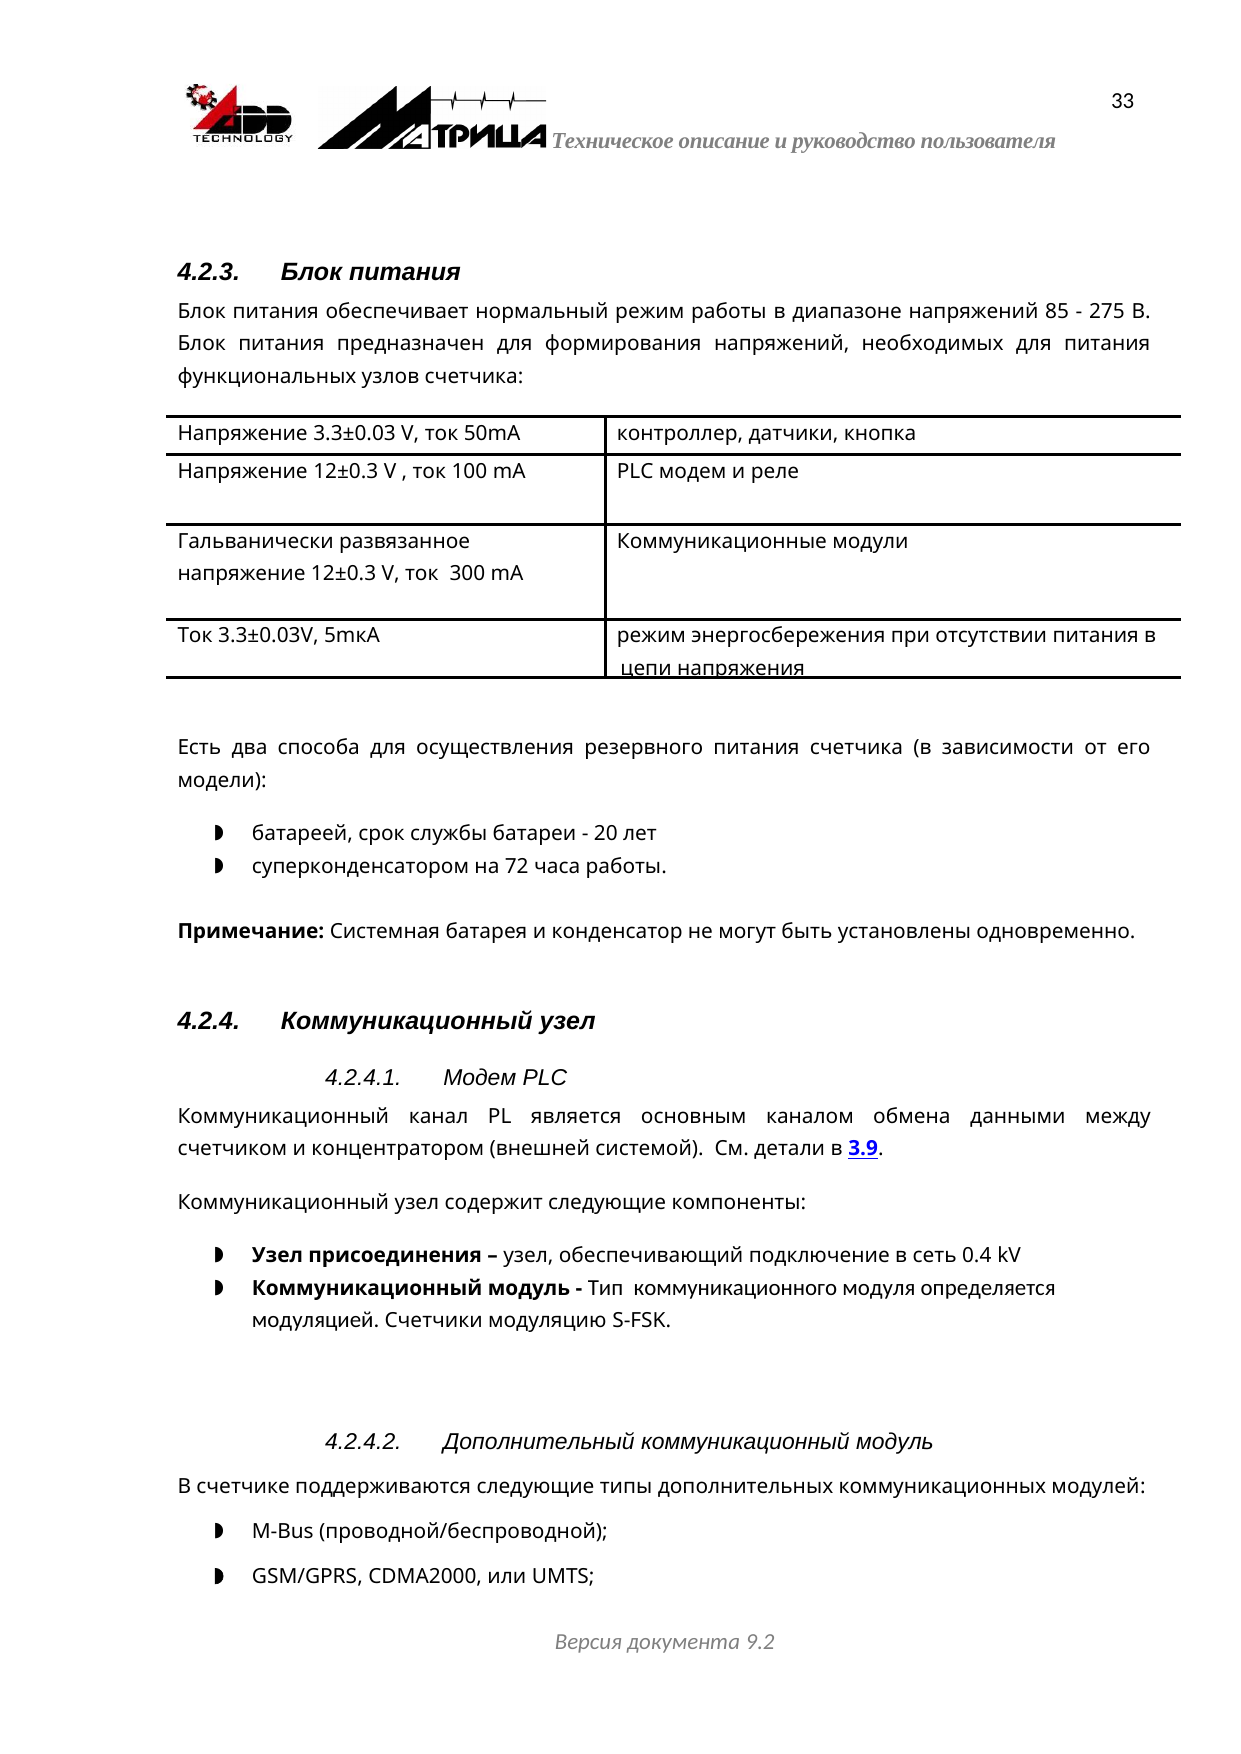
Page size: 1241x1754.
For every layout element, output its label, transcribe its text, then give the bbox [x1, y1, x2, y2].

list Коммуникационный модуль - Тип коммуникационного модуля определяется модуляцией. Счетчики модуляцию S-FSK. [214, 1273, 1152, 1334]
table_cell Ток 3.3±0.03V, 5mкA [166, 621, 604, 676]
subtitle Дополнительный коммуникационный модуль [325, 1428, 1152, 1455]
subtitle Блок питания [177, 257, 1152, 285]
table_cell PLC модем и реле [607, 456, 1181, 523]
text Коммуникационный канал PL является основным каналом обмена данными между счетчиком и концентратором (внешней системой). См. детали в 3.9. [177, 1101, 1152, 1162]
list батареей, срок службы батареи - 20 лет [214, 818, 1152, 847]
table_header контроллер, датчики, кнопка [607, 418, 1181, 453]
text Блок питания обеспечивает нормальный режим работы в диапазоне напряжений 85 - 275 В. Блок питания предназначен для формирования напряжений, необходимых для питания функциональных узлов счетчика: [177, 296, 1152, 389]
text Коммуникационный узел содержит следующие компоненты: [177, 1187, 1152, 1215]
list суперконденсатором на 72 часа работы. [214, 851, 1152, 879]
list Узел присоединения – узел, обеспечивающий подключение в сеть 0.4 kV [214, 1240, 1152, 1269]
table_cell Коммуникационные модули [607, 526, 1181, 617]
text В счетчике поддерживаются следующие типы дополнительных коммуникационных модулей: [177, 1471, 1152, 1499]
list Примечание: Системная батарея и конденсатор не могут быть установлены одновременно. [177, 916, 1152, 944]
picture [317, 86, 547, 149]
list GSM/GPRS, CDMA2000, или UMTS; [214, 1561, 1152, 1590]
picture [177, 73, 300, 152]
subtitle Коммуникационный узел [177, 1006, 1152, 1035]
table_cell Напряжение 12±0.3 V , ток 100 mA [166, 456, 604, 523]
table_header Напряжение 3.3±0.03 V, ток 50mA [166, 418, 604, 453]
list M-Bus (проводной/беспроводной); [214, 1516, 1152, 1544]
table_cell Гальванически развязанное напряжение 12±0.3 V, ток 300 mA [166, 526, 604, 617]
text Есть два способа для осуществления резервного питания счетчика (в зависимости от его модели): [177, 732, 1152, 793]
table_cell режим энергосбережения при отсутствии питания в цепи напряжения [607, 621, 1181, 676]
subtitle Модем PLC [325, 1064, 1152, 1091]
